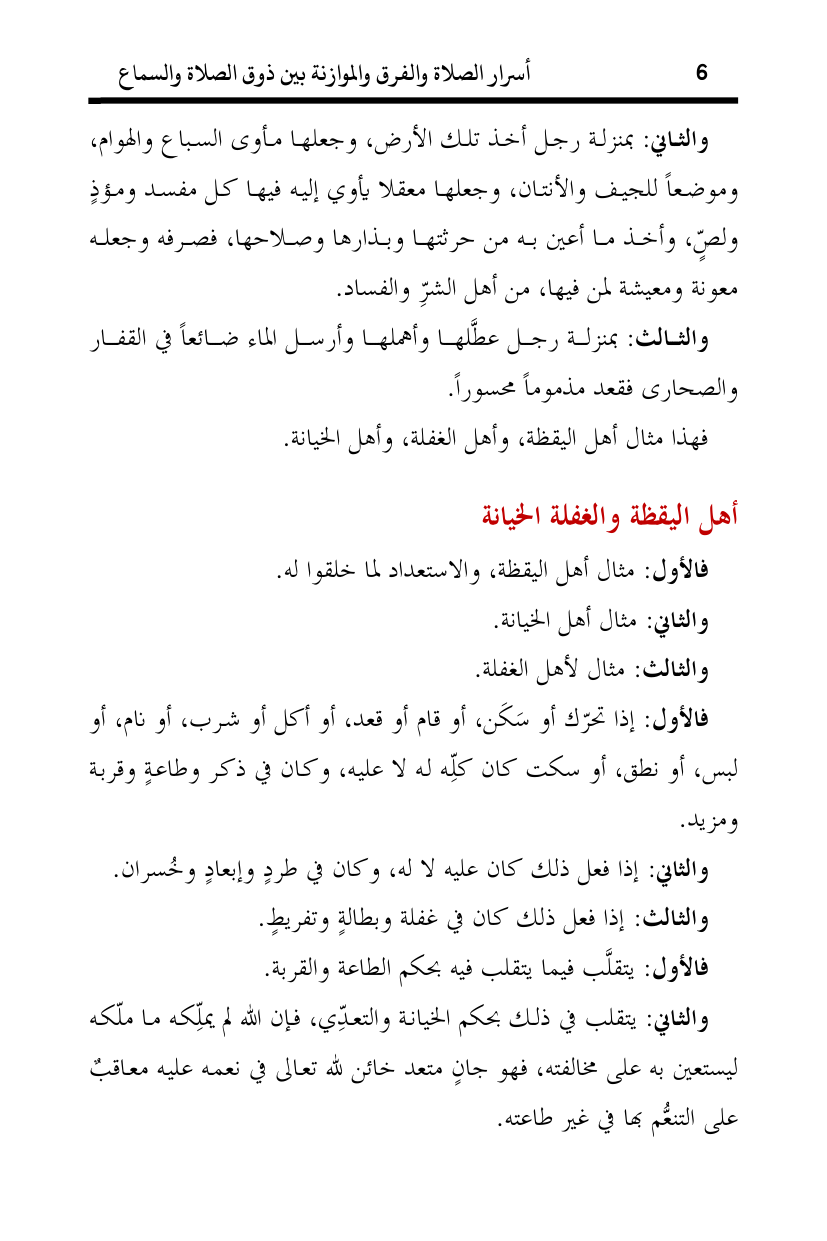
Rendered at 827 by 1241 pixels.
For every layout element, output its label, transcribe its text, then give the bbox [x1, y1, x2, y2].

text فالأول: مثال أهل اليقظة، والاستعداد لما خلقوا له. [89, 546, 738, 596]
text والثاني: إذا فعل ذلك كان عليه لا له، وكان في طردٍ وإبعادٍ وخُسران. [89, 845, 738, 895]
text فالأول: إذا تحرّك أو سَكَن، أو قام أو قعد، أو أكل أو شرب، أو نام، أو لبس، أو نطق، أو سكت كان كلِّه له لا عليه، وكان في ذكر وطاعةٍ وقربة ومزيد. [89, 696, 738, 845]
text والثاني: يتقلب في ذلك بحكم الخيانة والتعدِّي، فإن الله لم يملِّكه ما ملّكه ليستعين به على مخالفته، فهو جانٍ متعد خائن لله تعالى في نعمه عليه معاقبٌ على التنعُّم بها في غير طاعته. [89, 994, 738, 1144]
text فالأول: يتقلَّب فيما يتقلب فيه بحكم الطاعة والقربة. [89, 944, 738, 994]
text أهل اليقظة والغفلة الخيانة [89, 489, 738, 546]
text والثـاني: مثال أهل الخيانة. [89, 596, 738, 646]
text فهذا مثال أهل اليقظة، وأهل الغفلة، وأهل الخيانة. [89, 414, 738, 464]
text والثـالث: مثال لأهل الغفلة. [89, 646, 738, 696]
text والثالث: بمنزلة رجل عطَّلها وأهملها وأرسل الماء ضائعاً في القفار والصحارى فقعد مذموماً محسوراً. [89, 314, 738, 414]
text والثـاني: بمنزلة رجل أخذ تلك الأرض، وجعلها مأوى السباع والهوام، وموضعاً للجيف والأنتان، وجعلها معقلا يأوي إليه فيها كل مفسد ومؤذٍ ولصٍّ، وأخذ ما أعين به من حرثتها وبذارها وصلاحها، فصرفه وجعله معونة ومعيشة لمن فيها، من أهل الشرِّ والفساد. [89, 115, 738, 314]
text والثـالث: إذا فعل ذلك كان في غفلة وبطالةٍ وتفريطٍ. [89, 895, 738, 944]
